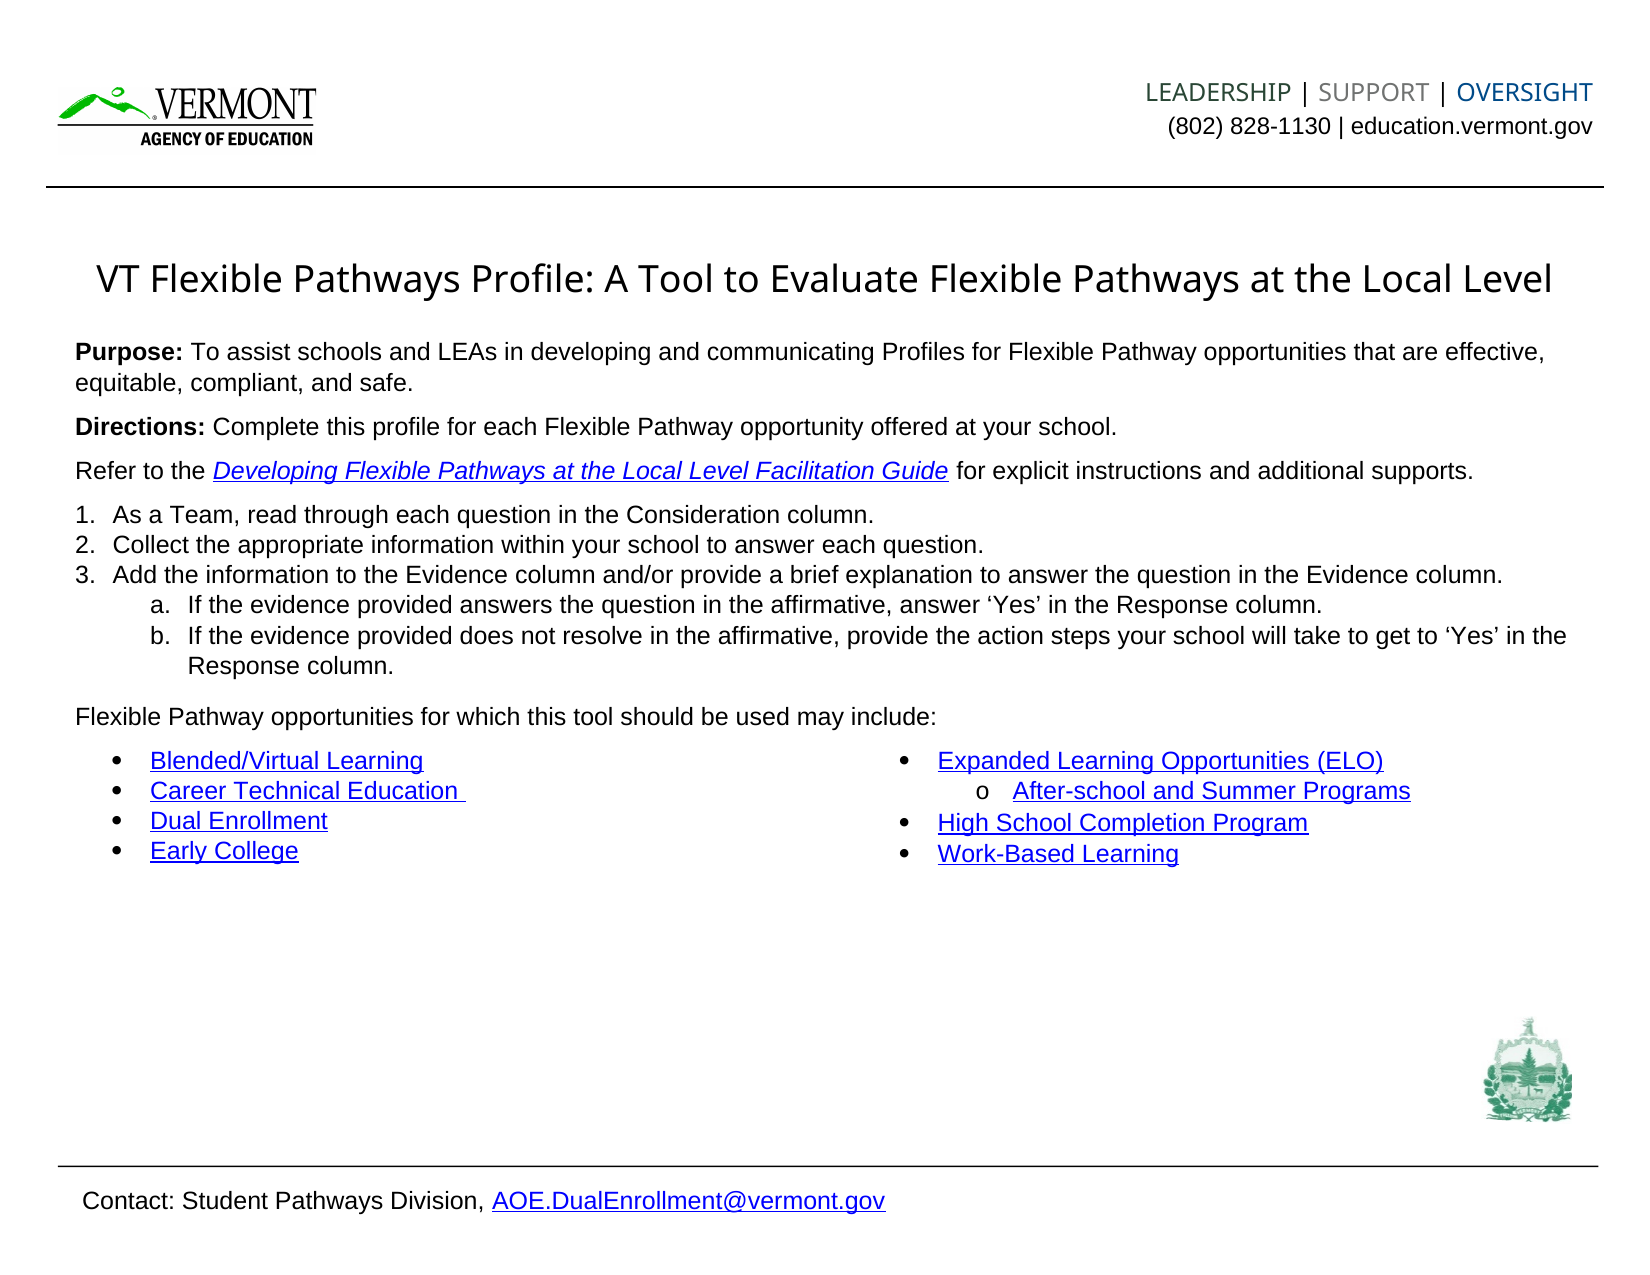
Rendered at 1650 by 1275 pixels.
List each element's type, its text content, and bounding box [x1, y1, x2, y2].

text Flexible Pathway opportunities for which this tool should be used may include: [75, 702, 1575, 730]
list Dual Enrollment [112, 806, 787, 835]
list If the evidence provided answers the question in the affirmative, answer ‘Yes’ in the Response column. [150, 591, 1575, 619]
list Expanded Learning Opportunities (ELO) [900, 746, 1575, 774]
list Work-Based Learning [900, 838, 1575, 867]
text Refer to the Developing Flexible Pathways at the Local Level Facilitation Guide for explicit instructions and additional supports. [75, 456, 1575, 485]
list As a Team, read through each question in the Consideration column. [75, 500, 1575, 529]
list Career Technical Education [112, 776, 787, 805]
list Blended/Virtual Learning [112, 746, 787, 774]
list After-school and Summer Programs [975, 776, 1575, 807]
list High School Completion Program [900, 808, 1575, 837]
picture [57, 87, 317, 155]
title VT Flexible Pathways Profile: A Tool to Evaluate Flexible Pathways at the Local Level [75, 253, 1575, 304]
text Directions: Complete this profile for each Flexible Pathway opportunity offered at your school. [75, 412, 1575, 441]
list If the evidence provided does not resolve in the affirmative, provide the action steps your school will take to get to ‘Yes’ in the Response column. [150, 621, 1575, 679]
list Early College [112, 836, 787, 865]
text Purpose: To assist schools and LEAs in developing and communicating Profiles for Flexible Pathway opportunities that are effective, equitable, compliant, and safe. [75, 336, 1575, 397]
picture [1481, 1016, 1572, 1122]
list Add the information to the Evidence column and/or provide a brief explanation to answer the question in the Evidence column. [75, 560, 1575, 589]
list Collect the appropriate information within your school to answer each question. [75, 530, 1575, 559]
